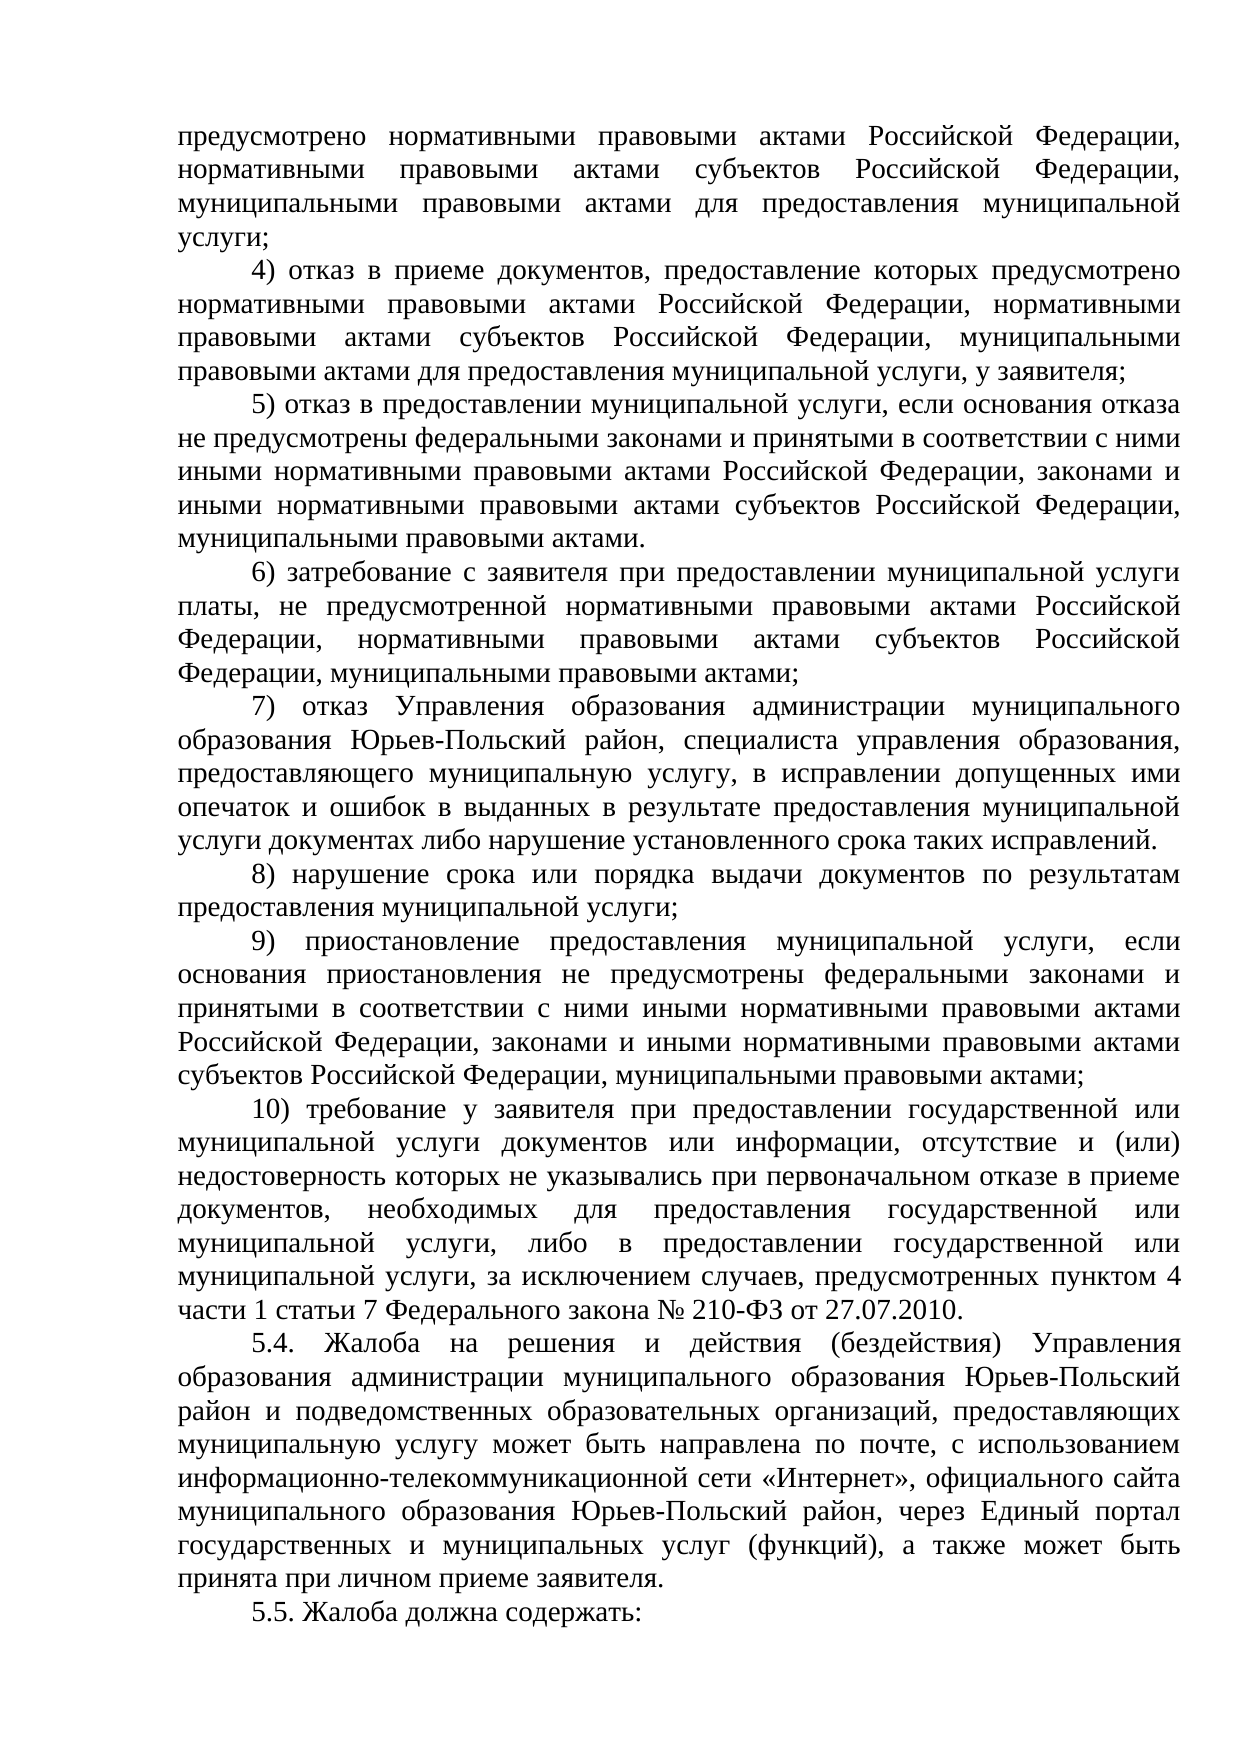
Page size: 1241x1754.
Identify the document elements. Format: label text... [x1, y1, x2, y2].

text 9) приостановление предоставления муниципальной услуги, если основания приостановления не предусмотрены федеральными законами и принятыми в соответствии с ними иными нормативными правовыми актами Российской Федерации, законами и иными нормативными правовыми актами субъектов Российской Федерации, муниципальными правовыми актами; [177, 923, 1181, 1091]
text 6) затребование с заявителя при предоставлении муниципальной услуги платы, не предусмотренной нормативными правовыми актами Российской Федерации, нормативными правовыми актами субъектов Российской Федерации, муниципальными правовыми актами; [177, 554, 1181, 688]
text 8) нарушение срока или порядка выдачи документов по результатам предоставления муниципальной услуги; [177, 856, 1181, 923]
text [177, 118, 1181, 252]
text 7) отказ Управления образования администрации муниципального образования Юрьев-Польский район, специалиста управления образования, предоставляющего муниципальную услугу, в исправлении допущенных ими опечаток и ошибок в выданных в результате предоставления муниципальной услуги документах либо нарушение установленного срока таких исправлений. [177, 688, 1181, 856]
text 5.5. Жалоба должна содержать: [177, 1594, 1181, 1627]
text 5) отказ в предоставлении муниципальной услуги, если основания отказа не предусмотрены федеральными законами и принятыми в соответствии с ними иными нормативными правовыми актами Российской Федерации, законами и иными нормативными правовыми актами субъектов Российской Федерации, муниципальными правовыми актами. [177, 386, 1181, 554]
text 5.4. Жалоба на решения и действия (бездействия) Управления образования администрации муниципального образования Юрьев-Польский район и подведомственных образовательных организаций, предоставляющих муниципальную услугу может быть направлена по почте, с использованием информационно-телекоммуникационной сети «Интернет», официального сайта муниципального образования Юрьев-Польский район, через Единый портал государственных и муниципальных услуг (функций), а также может быть принята при личном приеме заявителя. [177, 1326, 1181, 1594]
text 4) отказ в приеме документов, предоставление которых предусмотрено нормативными правовыми актами Российской Федерации, нормативными правовыми актами субъектов Российской Федерации, муниципальными правовыми актами для предоставления муниципальной услуги, у заявителя; [177, 252, 1181, 386]
text 10) требование у заявителя при предоставлении государственной или муниципальной услуги документов или информации, отсутствие и (или) недостоверность которых не указывались при первоначальном отказе в приеме документов, необходимых для предоставления государственной или муниципальной услуги, либо в предоставлении государственной или муниципальной услуги, за исключением случаев, предусмотренных пунктом 4 части 1 статьи 7 Федерального закона № 210-ФЗ от 27.07.2010. [177, 1091, 1181, 1326]
